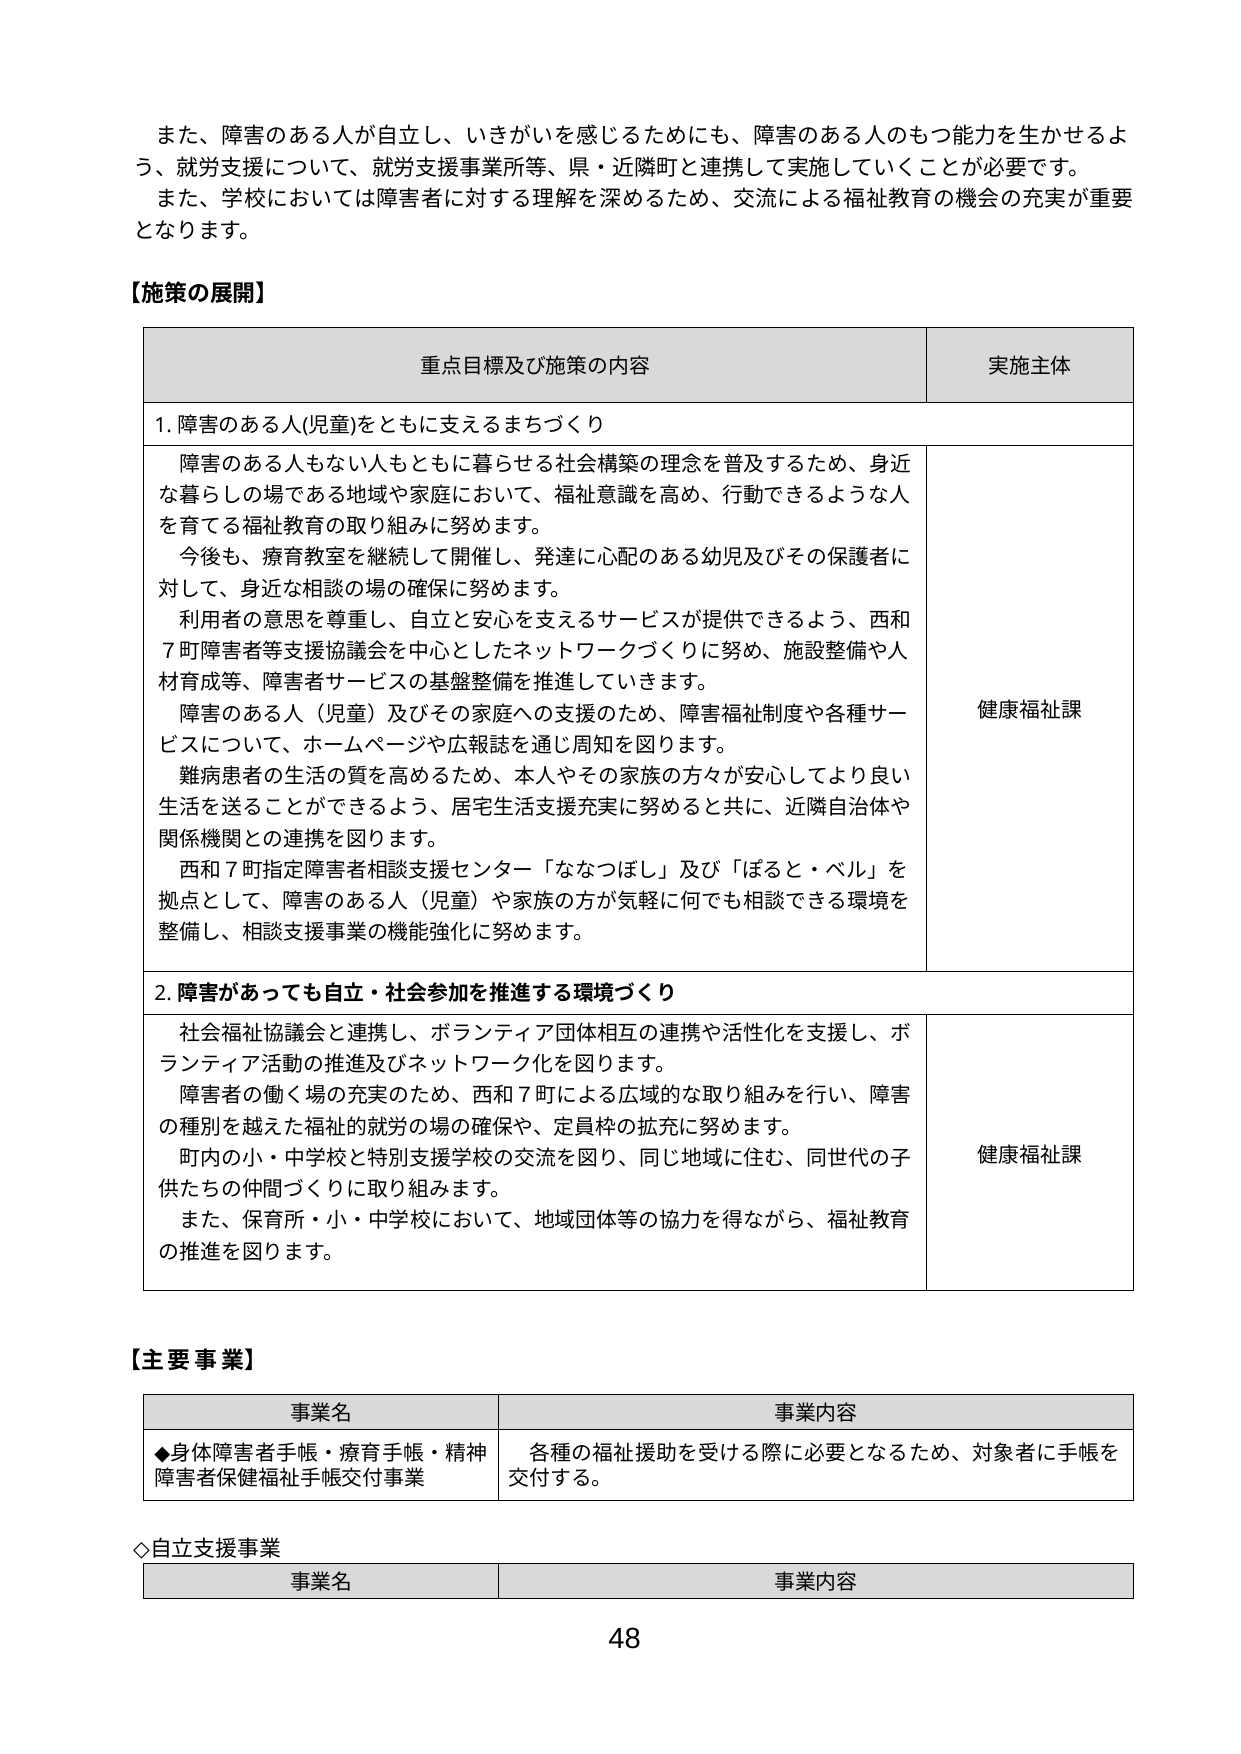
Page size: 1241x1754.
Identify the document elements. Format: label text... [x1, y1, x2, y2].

table_header 事業内容 [499, 1395, 1133, 1429]
table_cell 1. 障害のある人(児童)をともに支えるまちづくり [144, 403, 1133, 445]
text また、学校においては障害者に対する理解を深めるため、交流による福祉教育の機会の充実が重要となります。 [133, 181, 1133, 245]
text ◇自立支援事業 [133, 1531, 1133, 1562]
table_cell 2. 障害があっても自立・社会参加を推進する環境づくり [144, 972, 1133, 1014]
table_header 事業名 [144, 1564, 498, 1598]
table_cell 社会福祉協議会と連携し、ボランティア団体相互の連携や活性化を支援し、ボランティア活動の推進及びネットワーク化を図ります。 障害者の働く場の充実のため、西和７町による広域的な取り組みを行い、障害の種別を越えた福祉的就労の場の確保や、定員枠の拡充に努めます。 町内の小・中学校と特別支援学校の交流を図り、同じ地域に住む、同世代の子供たちの仲間づくりに取り組みます。 また、保育所・小・中学校において、地域団体等の協力を得ながら、福祉教育の推進を図ります。 [144, 1015, 926, 1290]
text また、障害のある人が自立し、いきがいを感じるためにも、障害のある人のもつ能力を生かせるよう、就労支援について、就労支援事業所等、県・近隣町と連携して実施していくことが必要です。 [133, 118, 1133, 181]
table_header 重点目標及び施策の内容 [144, 328, 926, 402]
table_cell 健康福祉課 [927, 446, 1133, 971]
table_header 事業内容 [499, 1564, 1133, 1598]
table_cell 健康福祉課 [927, 1015, 1133, 1290]
table_header 実施主体 [927, 328, 1133, 402]
text 【施策の展開】 [118, 274, 1122, 308]
table_header 事業名 [144, 1395, 498, 1429]
table_cell 各種の福祉援助を受ける際に必要となるため、対象者に手帳を交付する。 [499, 1430, 1133, 1500]
text 【主要事業】 [118, 1341, 1122, 1375]
table_cell 障害のある人もない人もともに暮らせる社会構築の理念を普及するため、身近な暮らしの場である地域や家庭において、福祉意識を高め、行動できるような人を育てる福祉教育の取り組みに努めます。 今後も、療育教室を継続して開催し、発達に心配のある幼児及びその保護者に対して、身近な相談の場の確保に努めます。 利用者の意思を尊重し、自立と安心を支えるサービスが提供できるよう、西和７町障害者等支援協議会を中心としたネットワークづくりに努め、施設整備や人材育成等、障害者サービスの基盤整備を推進していきます。 障害のある人（児童）及びその家庭への支援のため、障害福祉制度や各種サービスについて、ホームページや広報誌を通じ周知を図ります。 難病患者の生活の質を高めるため、本人やその家族の方々が安心してより良い生活を送ることができるよう、居宅生活支援充実に努めると共に、近隣自治体や関係機関との連携を図ります。 西和７町指定障害者相談支援センター「ななつぼし」及び「ぽると・ベル」を拠点として、障害のある人（児童）や家族の方が気軽に何でも相談できる環境を整備し、相談支援事業の機能強化に努めます。 [144, 446, 926, 971]
table_cell ◆身体障害者手帳・療育手帳・精神障害者保健福祉手帳交付事業 [144, 1430, 498, 1500]
